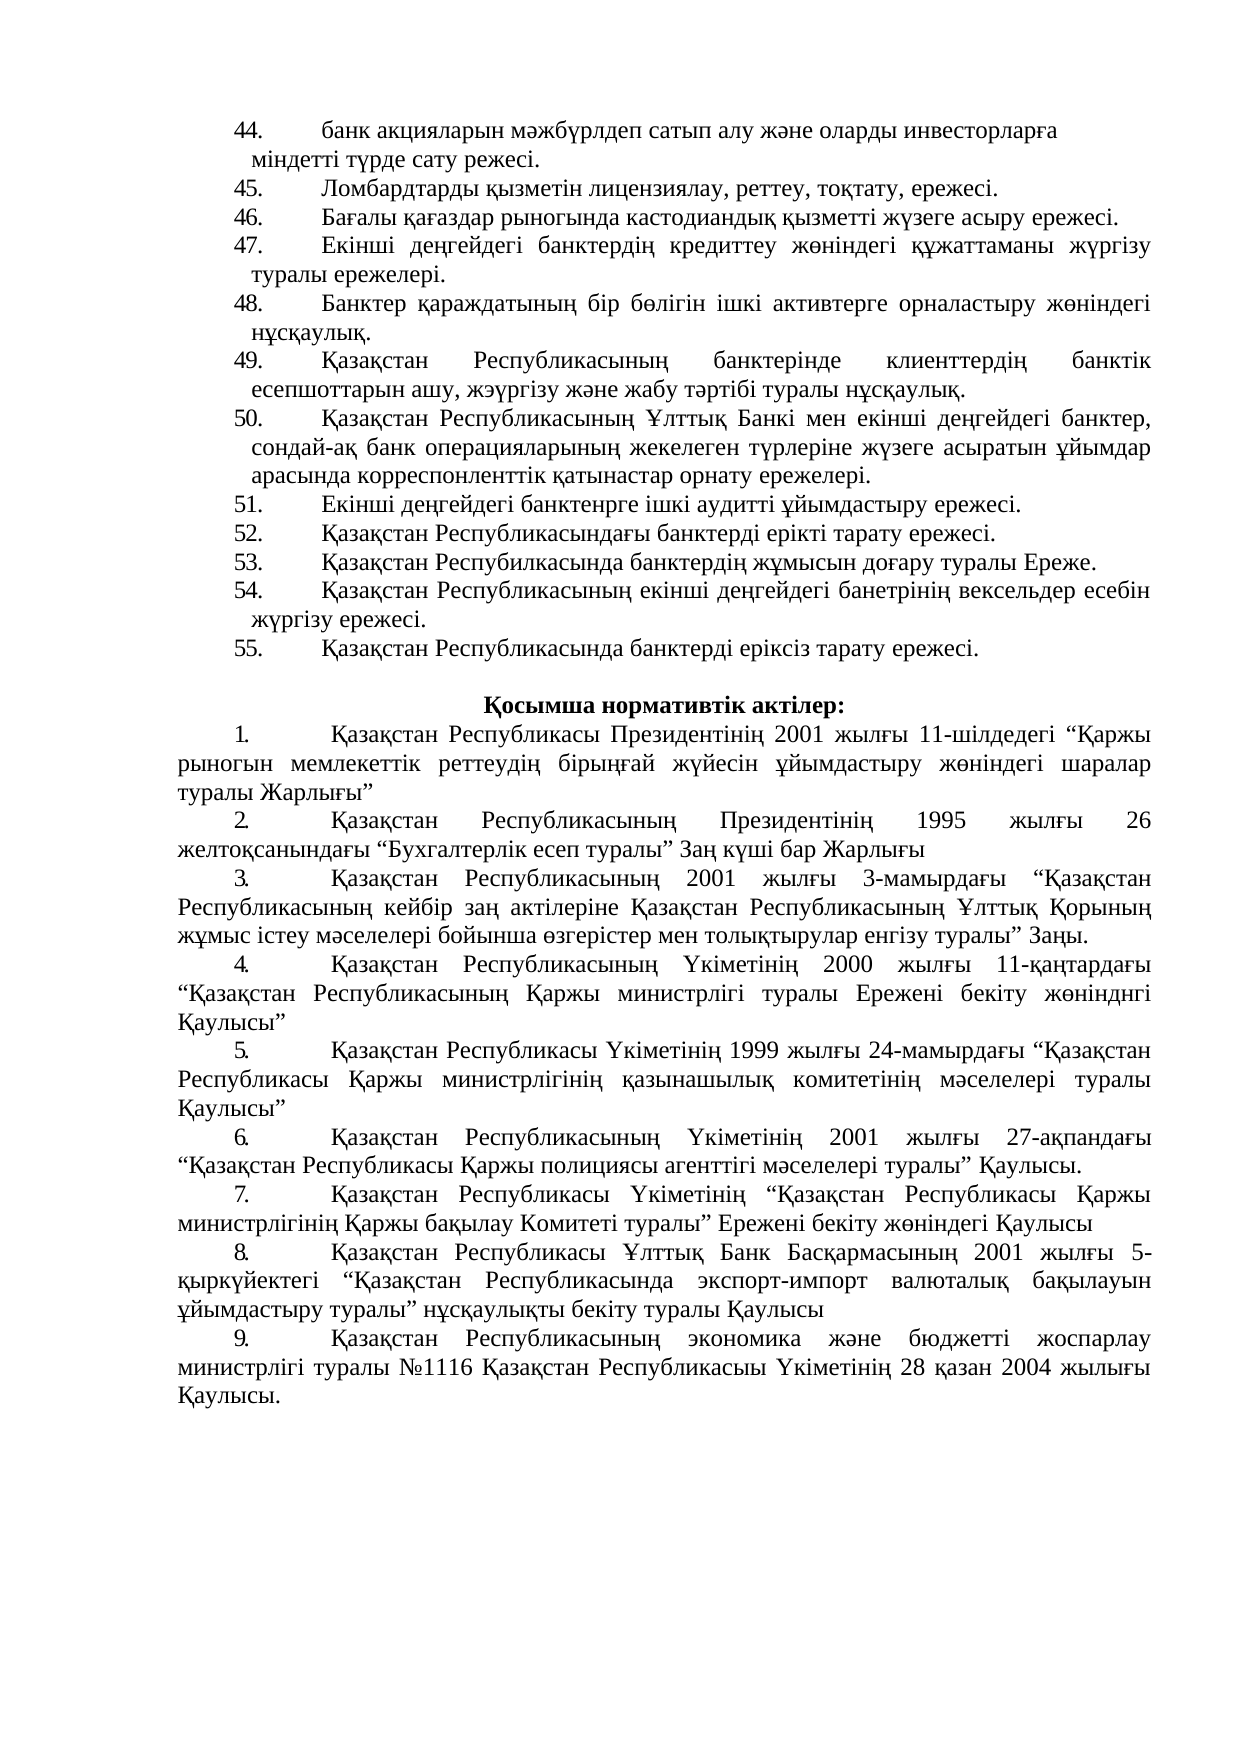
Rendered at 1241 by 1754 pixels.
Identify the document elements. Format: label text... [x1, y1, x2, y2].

list Қазақстан Республикасы Президентінің 2001 жылғы 11-шілдедегі “Қаржы рыногын мемлекеттік реттеудің бірыңғай жүйесін ұйымдастыру жөніндегі шаралар туралы Жарлығы” [177, 719, 1152, 806]
list Қазақстан Республикасы Үкіметінің 1999 жылғы 24-мамырдағы “Қазақстан Республикасы Қаржы министрлігінің қазынашылық комитетінің мәселелері туралы Қаулысы” [177, 1036, 1152, 1122]
list Қазақстан Республикасының Үкіметінің 2000 жылғы 11-қаңтардағы “Қазақстан Республикасының Қаржы министрлігі туралы Ережені бекіту жөнінднгі Қаулысы” [177, 949, 1152, 1036]
list Қазақстан Республикасының Үкіметінің 2001 жылғы 27-ақпандағы “Қазақстан Республикасы Қаржы полициясы агенттігі мәселелері туралы” Қаулысы. [177, 1122, 1152, 1179]
list Қазақстан Республикасының экономика және бюджетті жоспарлау министрлігі туралы №1116 Қазақстан Республикасыы Үкіметінің 28 қазан 2004 жылығы Қаулысы. [177, 1323, 1152, 1409]
list Қазақстан Республикасының екінші деңгейдегі банетрінің вексельдер есебін жүргізу ережесі. [233, 575, 1151, 633]
list Ломбардтарды қызметін лицензиялау, реттеу, тоқтату, ережесі. [233, 173, 1163, 201]
list Қазақстан Республикасының 2001 жылғы 3-мамырдағы “Қазақстан Республикасының кейбір заң актілеріне Қазақстан Республикасының Ұлттық Қорының жұмыс істеу мәселелері бойынша өзгерістер мен толықтырулар енгізу туралы” Заңы. [177, 863, 1152, 949]
list Бағалы қағаздар рыногында кастодиандық қызметті жүзеге асыру ережесі. [233, 202, 1163, 230]
list Қазақстан Республикасындағы банктерді ерікті тарату ережесі. [233, 518, 1163, 547]
list Қазақстан Респубилкасында банктердің жұмысын доғару туралы Ереже. [233, 547, 1163, 575]
list Банктер қараждатының бір бөлігін ішкі активтерге орналастыру жөніндегі нұсқаулық. [233, 288, 1152, 345]
list Қазақстан Республикасында банктерді еріксіз тарату ережесі. [233, 633, 1163, 662]
list Қазақстан Республикасының Президентінің 1995 жылғы 26 желтоқсанындағы “Бухгалтерлік есеп туралы” Заң күші бар Жарлығы [177, 806, 1152, 863]
list Екінші деңгейдегі банктенрге ішкі аудитті ұйымдастыру ережесі. [233, 489, 1163, 518]
list Қазақстан Республикасының Ұлттық Банкі мен екінші деңгейдегі банктер, сондай-ақ банк операцияларының жекелеген түрлеріне жүзеге асыратын ұйымдар арасында корреспонленттік қатынастар орнату ережелері. [233, 403, 1152, 489]
list Екінші деңгейдегі банктердің кредиттеу жөніндегі құжаттаманы жүргізу туралы ережелері. [233, 230, 1152, 288]
list Қазақстан Республикасының банктерінде клиенттердің банктік есепшоттарын ашу, жэүргізу және жабу тәртібі туралы нұсқаулық. [233, 345, 1152, 403]
list Қазақстан Республикасы Ұлттық Банк Басқармасының 2001 жылғы 5- қыркүйектегі “Қазақстан Республикасында экспорт-импорт валюталық бақылауын ұйымдастыру туралы” нұсқаулықты бекіту туралы Қаулысы [177, 1237, 1152, 1323]
list Қазақстан Республикасы Үкіметінің “Қазақстан Республикасы Қаржы министрлігінің Қаржы бақылау Комитеті туралы” Ережені бекіту жөніндегі Қаулысы [177, 1179, 1151, 1237]
subtitle Қосымша нормативтік актілер: [483, 691, 1163, 719]
list банк акцияларын мәжбүрлдеп сатып алу және оларды инвесторларға міндетті түрде сату режесі. [233, 115, 1152, 173]
